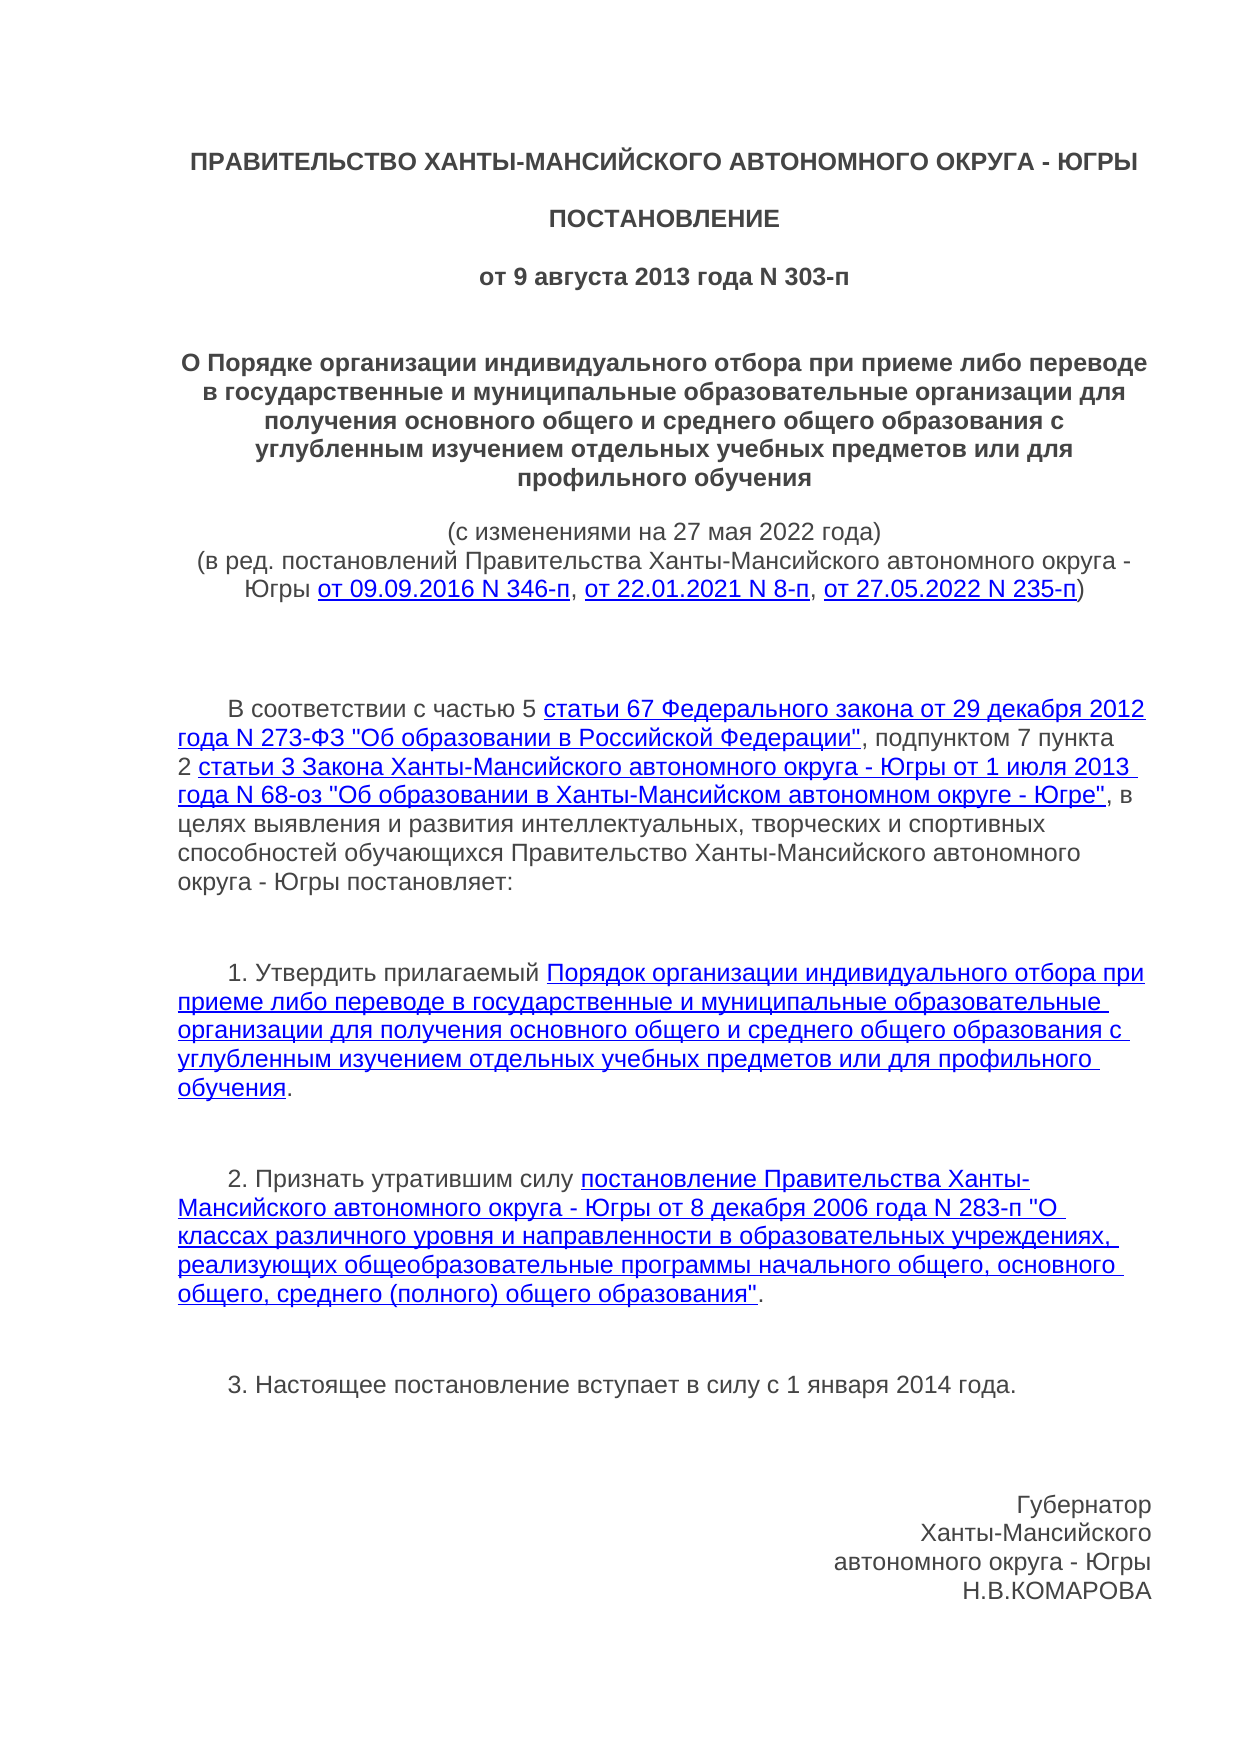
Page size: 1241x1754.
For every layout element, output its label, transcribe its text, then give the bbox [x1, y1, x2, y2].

text (в ред. постановлений Правительства Ханты-Мансийского автономного округа - Югры от 09.09.2016 N 346-п, от 22.01.2021 N 8-п, от 27.05.2022 N 235-п) [177, 546, 1152, 603]
text Губернатор Ханты-Мансийского автономного округа - Югры Н.В.КОМАРОВА [177, 1432, 1152, 1604]
text В соответствии с частью 5 статьи 67 Федерального закона от 29 декабря 2012 года N 273-ФЗ "Об образовании в Российской Федерации", подпунктом 7 пункта 2 статьи 3 Закона Ханты-Мансийского автономного округа - Югры от 1 июля 2013 года N 68-оз "Об образовании в Ханты-Мансийском автономном округе - Югре", в целях выявления и развития интеллектуальных, творческих и спортивных способностей обучающихся Правительство Ханты-Мансийского автономного округа - Югры постановляет: [177, 694, 1152, 929]
text 3. Настоящее постановление вступает в силу с 1 января 2014 года. [177, 1370, 1152, 1432]
text 1. Утвердить прилагаемый Порядок организации индивидуального отбора при приеме либо переводе в государственные и муниципальные образовательные организации для получения основного общего и среднего общего образования с углубленным изучением отдельных учебных предметов или для профильного обучения. [177, 958, 1152, 1135]
text 2. Признать утратившим силу постановление Правительства Ханты-Мансийского автономного округа - Югры от 8 декабря 2006 года N 283-п "О классах различного уровня и направленности в образовательных учреждениях, реализующих общеобразовательные программы начального общего, основного общего, среднего (полного) общего образования". [177, 1164, 1152, 1341]
text ПРАВИТЕЛЬСТВО ХАНТЫ-МАНСИЙСКОГО АВТОНОМНОГО ОКРУГА - ЮГРЫ ПОСТАНОВЛЕНИЕ от 9 августа 2013 года N 303-п О Порядке организации индивидуального отбора при приеме либо переводе в государственные и муниципальные образовательные организации для получения основного общего и среднего общего образования с углубленным изучением отдельных учебных предметов или для профильного обучения [177, 118, 1152, 492]
text (с изменениями на 27 мая 2022 года) [177, 517, 1152, 546]
